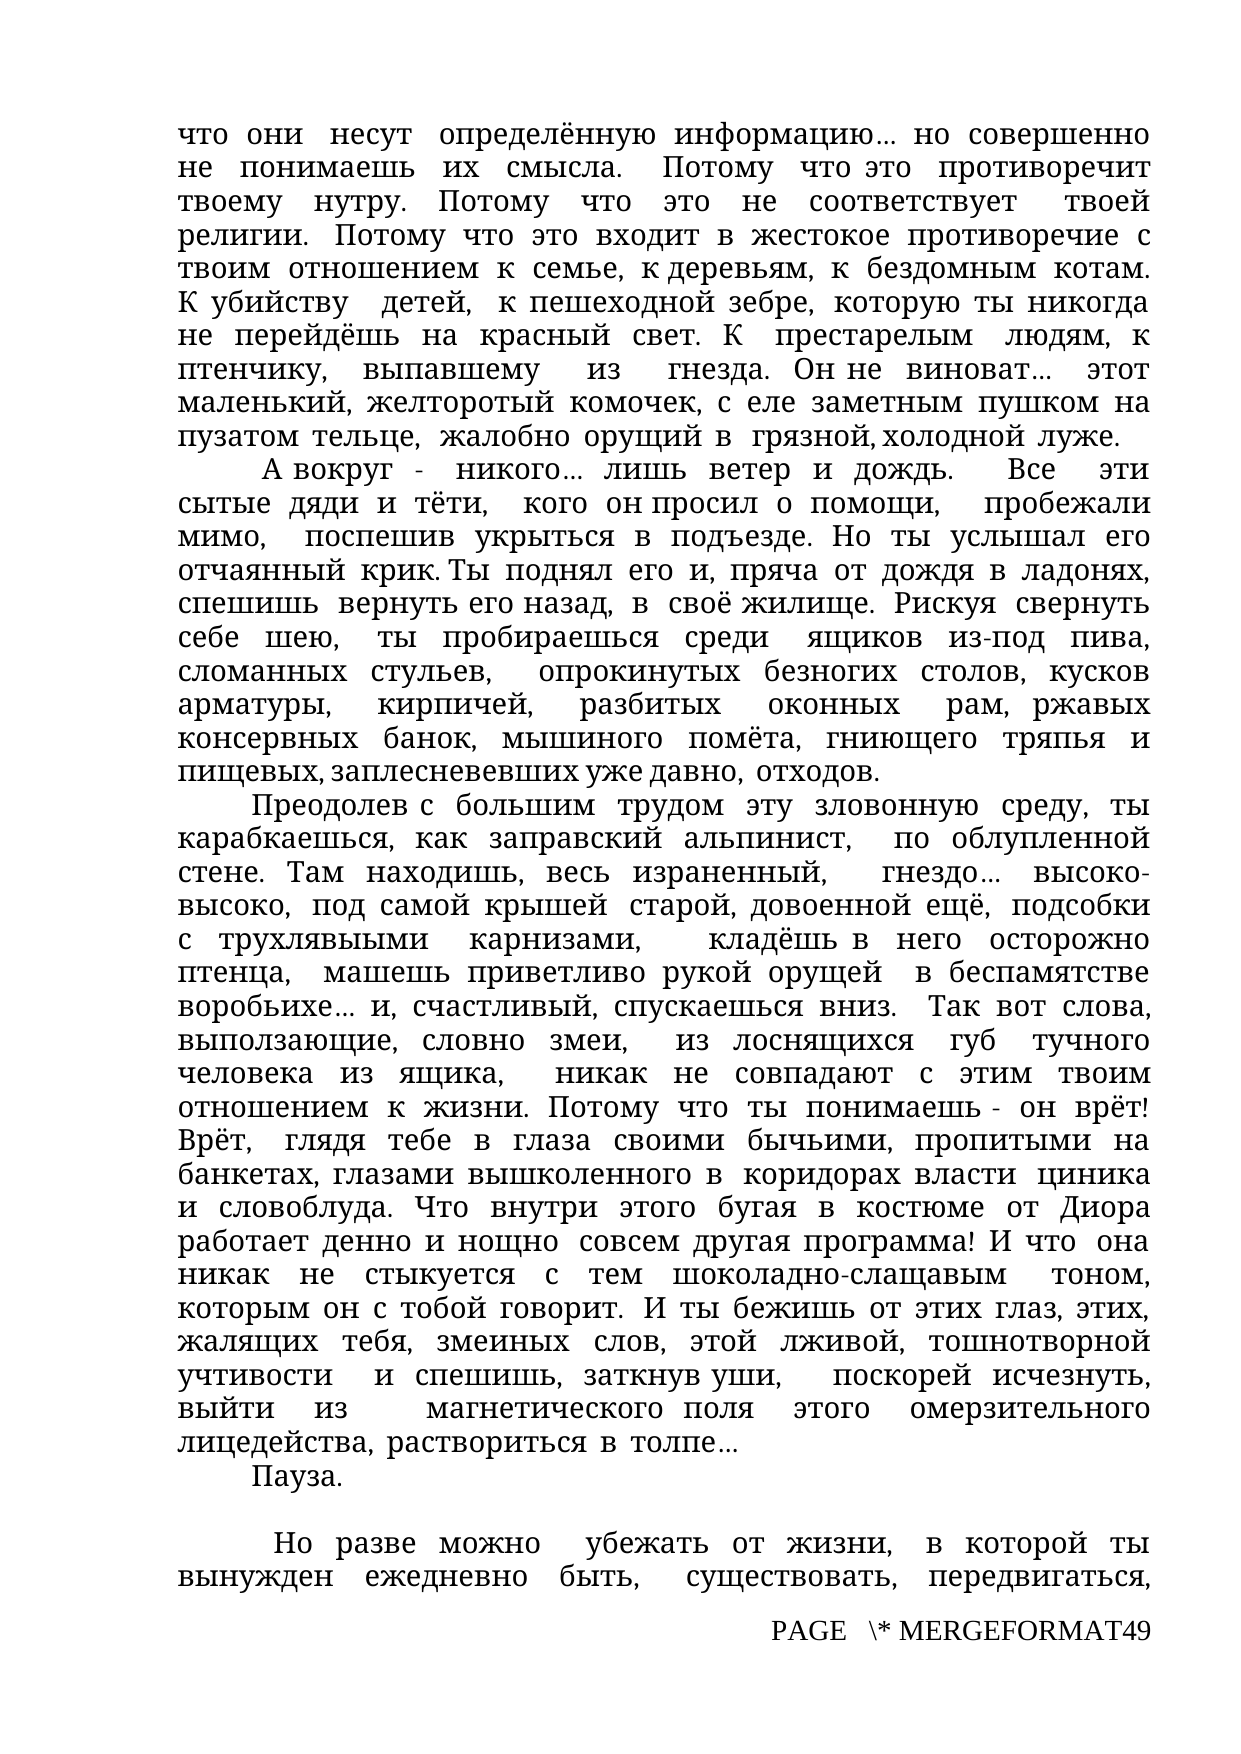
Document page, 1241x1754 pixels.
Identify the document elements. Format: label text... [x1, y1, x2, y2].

text Пауза. [177, 1460, 1152, 1493]
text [177, 1527, 1152, 1594]
text А вокруг - никого… лишь ветер и дождь. Все эти сытые дяди и тёти, кого он просил о помощи, пробежали мимо, поспешив укрыться в подъезде. Но ты услышал его отчаянный крик. Ты поднял его и, пряча от дождя в ладонях, спешишь вернуть его назад, в своё жилище. Рискуя свернуть себе шею, ты пробираешься среди ящиков из-под пива, сломанных стульев, опрокинутых безногих столов, кусков арматуры, кирпичей, разбитых оконных рам, ржавых консервных банок, мышиного помёта, гниющего тряпья и пищевых, заплесневевших уже давно, отходов. [177, 453, 1152, 789]
text Преодолев с большим трудом эту зловонную среду, ты карабкаешься, как заправский альпинист, по облупленной стене. Там находишь, весь израненный, гнездо… высоко-высоко, под самой крышей старой, довоенной ещё, подсобки с трухлявыыми карнизами, кладёшь в него осторожно птенца, машешь приветливо рукой орущей в беспамятстве воробьихе… и, счастливый, спускаешься вниз. Так вот слова, выползающие, словно змеи, из лоснящихся губ тучного человека из ящика, никак не совпадают с этим твоим отношением к жизни. Потому что ты понимаешь - он врёт! Врёт, глядя тебе в глаза своими бычьими, пропитыми на банкетах, глазами вышколенного в коридорах власти циника и словоблуда. Что внутри этого бугая в костюме от Диора работает денно и нощно совсем другая программа! И что она никак не стыкуется с тем шоколадно-слащавым тоном, которым он с тобой говорит. И ты бежишь от этих глаз, этих, жалящих тебя, змеиных слов, этой лживой, тошнотворной учтивости и спешишь, заткнув уши, поскорей исчезнуть, выйти из магнетического поля этого омерзительного лицедейства, раствориться в толпе… [177, 789, 1152, 1460]
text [177, 118, 1152, 453]
